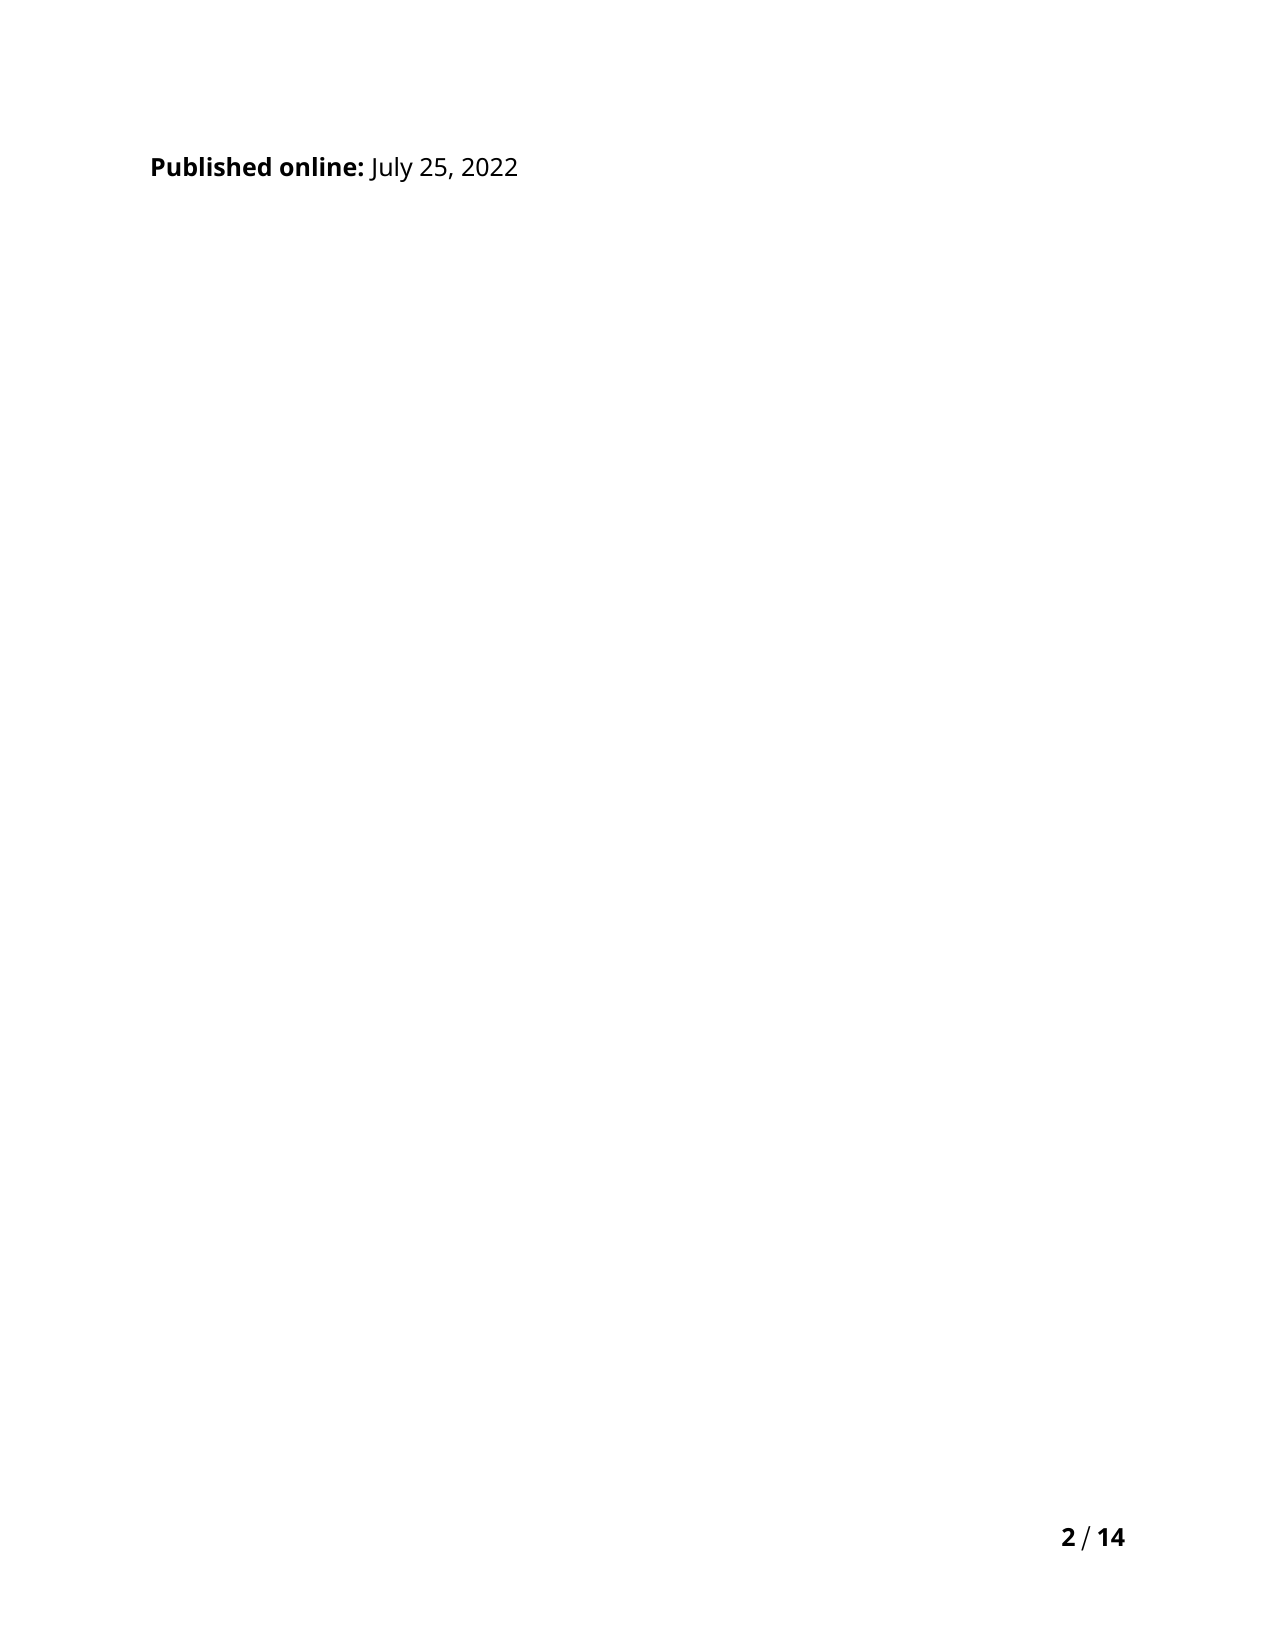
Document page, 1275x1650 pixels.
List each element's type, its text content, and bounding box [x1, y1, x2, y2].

text Published online: July 25, 2022 [150, 150, 1125, 184]
